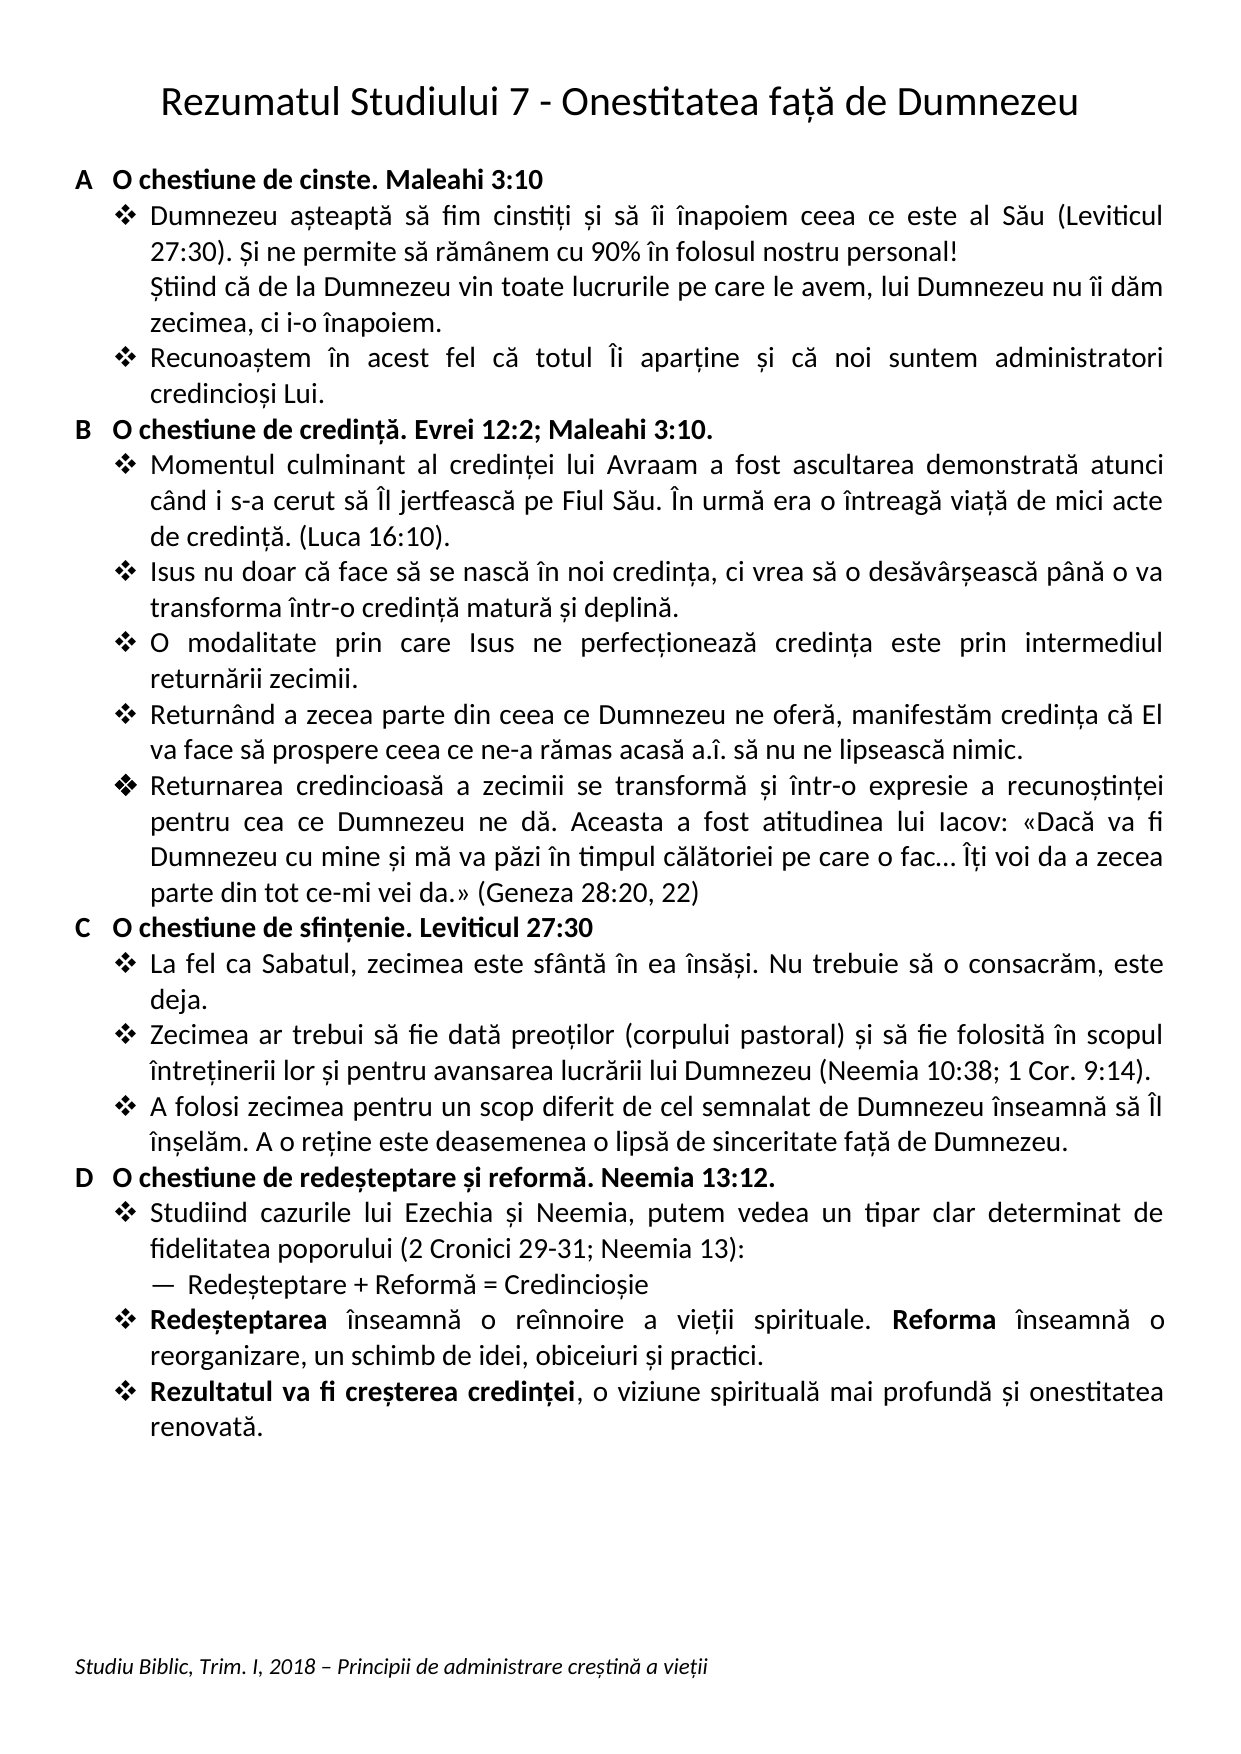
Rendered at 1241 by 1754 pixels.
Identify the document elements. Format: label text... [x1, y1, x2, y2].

list Dumnezeu aşteaptă să fim cinstiţi şi să îi înapoiem ceea ce este al Său (Leviticul 27:30). Şi ne permite să rămânem cu 90% în folosul nostru personal! [112, 197, 1165, 268]
list Ştiind că de la Dumnezeu vin toate lucrurile pe care le avem, lui Dumnezeu nu îi dăm zecimea, ci i-o înapoiem. [150, 268, 1165, 339]
list O chestiune de credinţă. Evrei 12:2; Maleahi 3:10. [75, 411, 1165, 446]
list O chestiune de cinste. Maleahi 3:10 [75, 161, 1165, 197]
list Returnând a zecea parte din ceea ce Dumnezeu ne oferă, manifestăm credinţa că El va face să prospere ceea ce ne-a rămas acasă a.î. să nu ne lipsească nimic. [112, 696, 1165, 767]
list Returnarea credincioasă a zecimii se transformă şi într-o expresie a recunoştinţei pentru cea ce Dumnezeu ne dă. Aceasta a fost atitudinea lui Iacov: «Dacă va fi Dumnezeu cu mine şi mă va păzi în timpul călătoriei pe care o fac… Îţi voi da a zecea parte din tot ce-mi vei da.» (Geneza 28:20, 22) [112, 767, 1165, 909]
list Isus nu doar că face să se nască în noi credinţa, ci vrea să o desăvârşească până o va transforma într-o credinţă matură şi deplină. [112, 553, 1165, 624]
list O chestiune de redeşteptare şi reformă. Neemia 13:12. [75, 1159, 1165, 1194]
list A folosi zecimea pentru un scop diferit de cel semnalat de Dumnezeu înseamnă să Îl înşelăm. A o reţine este deasemenea o lipsă de sinceritate faţă de Dumnezeu. [112, 1088, 1165, 1159]
text Rezumatul Studiului 7 - Onestitatea faţă de Dumnezeu [75, 75, 1165, 126]
list Rezultatul va fi creşterea credinţei, o viziune spirituală mai profundă şi onestitatea renovată. [112, 1373, 1165, 1444]
list Redeşteptarea înseamnă o reînnoire a vieţii spirituale. Reforma înseamnă o reorganizare, un schimb de idei, obiceiuri şi practici. [112, 1301, 1165, 1373]
list Momentul culminant al credinţei lui Avraam a fost ascultarea demonstrată atunci când i s-a cerut să Îl jertfească pe Fiul Său. În urmă era o întreagă viaţă de mici acte de credinţă. (Luca 16:10). [112, 446, 1165, 553]
list O modalitate prin care Isus ne perfecţionează credinţa este prin intermediul returnării zecimii. [112, 624, 1165, 696]
list Studiind cazurile lui Ezechia şi Neemia, putem vedea un tipar clar determinat de fidelitatea poporului (2 Cronici 29-31; Neemia 13): [112, 1194, 1165, 1266]
list La fel ca Sabatul, zecimea este sfântă în ea însăşi. Nu trebuie să o consacrăm, este deja. [112, 945, 1165, 1016]
list Recunoaştem în acest fel că totul Îi aparţine şi că noi suntem administratori credincioşi Lui. [112, 339, 1165, 411]
list Redeşteptare + Reformă = Credincioşie [150, 1266, 1165, 1301]
list Zecimea ar trebui să fie dată preoţilor (corpului pastoral) şi să fie folosită în scopul întreţinerii lor şi pentru avansarea lucrării lui Dumnezeu (Neemia 10:38; 1 Cor. 9:14). [112, 1016, 1165, 1088]
list O chestiune de sfinţenie. Leviticul 27:30 [75, 909, 1165, 945]
